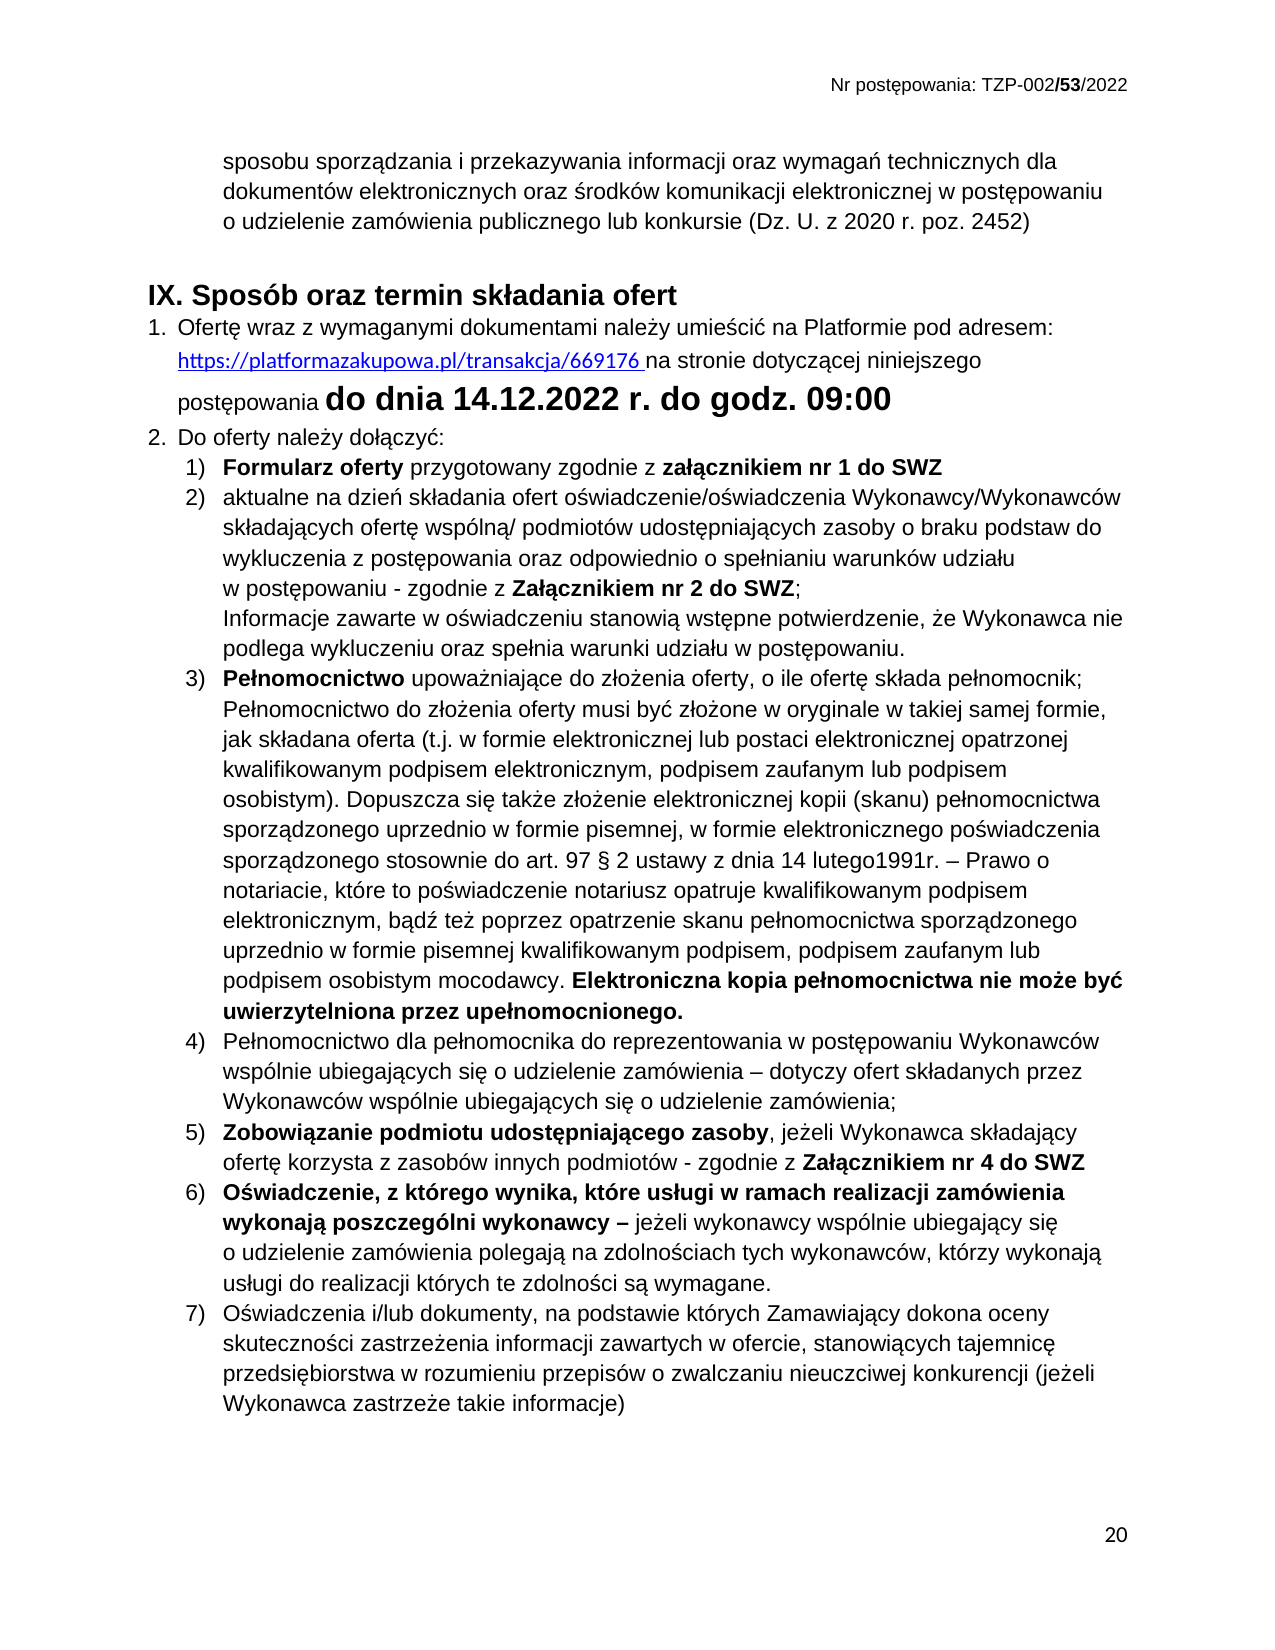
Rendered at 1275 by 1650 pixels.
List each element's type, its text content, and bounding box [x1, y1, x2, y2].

list Formularz oferty przygotowany zgodnie z załącznikiem nr 1 do SWZ [185, 454, 1127, 480]
text Informacje zawarte w oświadczeniu stanowią wstępne potwierdzenie, że Wykonawca nie podlega wykluczeniu oraz spełnia warunki udziału w postępowaniu. [223, 605, 1127, 661]
subtitle IX. Sposób oraz termin składania ofert [148, 278, 1127, 312]
text Pełnomocnictwo do złożenia oferty musi być złożone w oryginale w takiej samej formie, jak składana oferta (t.j. w formie elektronicznej lub postaci elektronicznej opatrzonej kwalifikowanym podpisem elektronicznym, podpisem zaufanym lub podpisem osobistym). Dopuszcza się także złożenie elektronicznej kopii (skanu) pełnomocnictwa sporządzonego uprzednio w formie pisemnej, w formie elektronicznego poświadczenia sporządzonego stosownie do art. 97 § 2 ustawy z dnia 14 lutego1991r. – Prawo o notariacie, które to poświadczenie notariusz opatruje kwalifikowanym podpisem elektronicznym, bądź też poprzez opatrzenie skanu pełnomocnictwa sporządzonego uprzednio w formie pisemnej kwalifikowanym podpisem, podpisem zaufanym lub podpisem osobistym mocodawcy. Elektroniczna kopia pełnomocnictwa nie może być uwierzytelniona przez upełnomocnionego. [223, 696, 1127, 1024]
list Zobowiązanie podmiotu udostępniającego zasoby, jeżeli Wykonawca składający ofertę korzysta z zasobów innych podmiotów - zgodnie z Załącznikiem nr 4 do SWZ [185, 1118, 1127, 1175]
list Pełnomocnictwo upoważniające do złożenia oferty, o ile ofertę składa pełnomocnik; [185, 665, 1127, 692]
list Oświadczenia i/lub dokumenty, na podstawie których Zamawiający dokona oceny skuteczności zastrzeżenia informacji zawartych w ofercie, stanowiących tajemnicę przedsiębiorstwa w rozumieniu przepisów o zwalczaniu nieuczciwej konkurencji (jeżeli Wykonawca zastrzeże takie informacje) [185, 1300, 1127, 1417]
list Oświadczenie, z którego wynika, które usługi w ramach realizacji zamówienia wykonają poszczególni wykonawcy – jeżeli wykonawcy wspólnie ubiegający się o udzielenie zamówienia polegają na zdolnościach tych wykonawców, którzy wykonają usługi do realizacji których te zdolności są wymagane. [185, 1179, 1127, 1296]
list aktualne na dzień składania ofert oświadczenie/oświadczenia Wykonawcy/Wykonawców składających ofertę wspólną/ podmiotów udostępniających zasoby o braku podstaw do wykluczenia z postępowania oraz odpowiednio o spełnianiu warunków udziału w postępowaniu - zgodnie z Załącznikiem nr 2 do SWZ; [185, 484, 1127, 601]
list Pełnomocnictwo dla pełnomocnika do reprezentowania w postępowaniu Wykonawców wspólnie ubiegających się o udzielenie zamówienia – dotyczy ofert składanych przez Wykonawców wspólnie ubiegających się o udzielenie zamówienia; [185, 1028, 1127, 1114]
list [185, 148, 1127, 234]
list Ofertę wraz z wymaganymi dokumentami należy umieścić na Platformie pod adresem: https://platformazakupowa.pl/transakcja/669176 na stronie dotyczącej niniejszego postępowania do dnia 14.12.2022 r. do godz. 09:00 [148, 313, 1127, 418]
list Do oferty należy dołączyć: [148, 424, 1127, 450]
